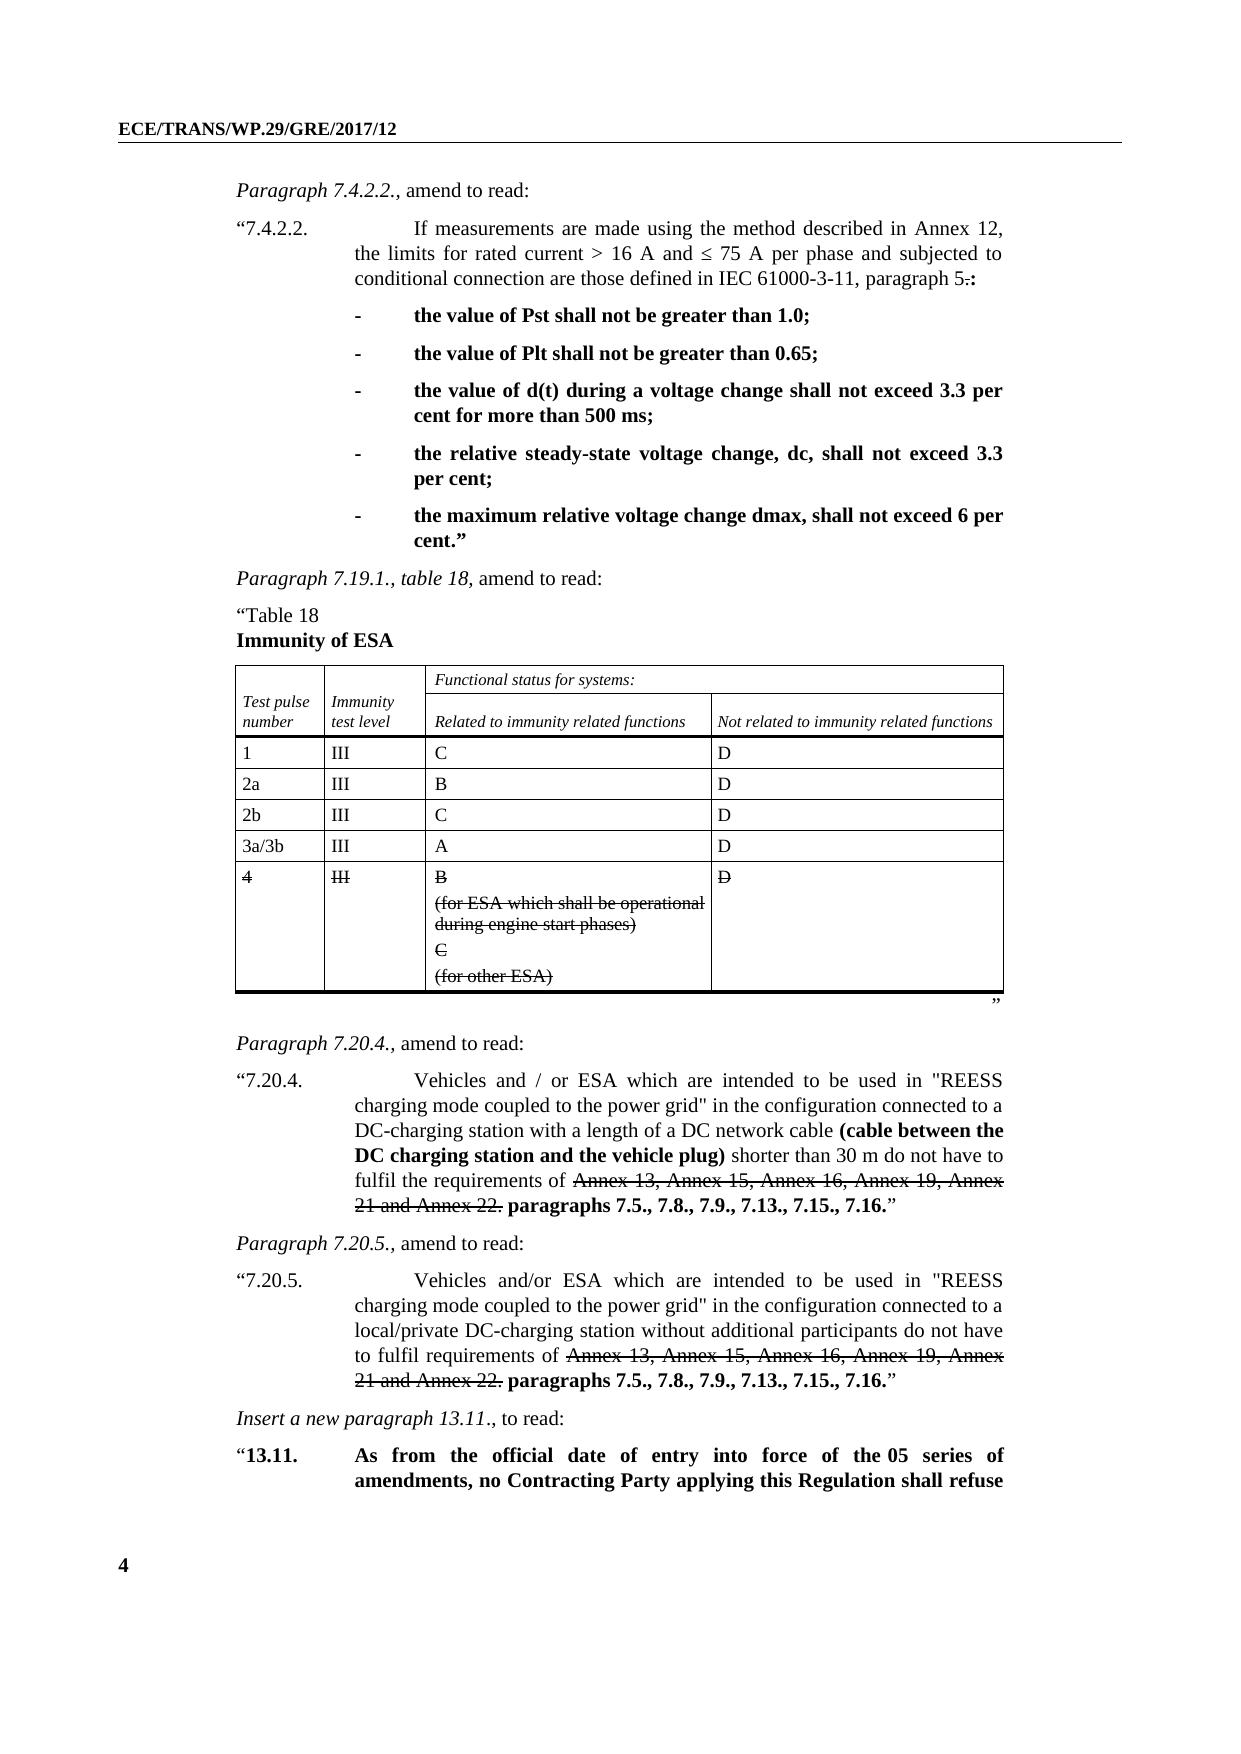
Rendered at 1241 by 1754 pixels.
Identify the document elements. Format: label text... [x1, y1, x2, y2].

text - the value of d(t) during a voltage change shall not exceed 3.3 per cent for more than 500 ms; [354, 377, 1004, 427]
table_header Functional status for systems: [426, 666, 1003, 693]
table_cell C [426, 800, 711, 830]
table_header Immunity test level [325, 666, 425, 735]
table_cell Not related to immunity related functions [712, 694, 1003, 735]
table_cell B [426, 769, 711, 799]
text Paragraph 7.19.1., table 18, amend to read: [236, 565, 1004, 590]
table_cell III [325, 738, 425, 768]
table_cell III [325, 769, 425, 799]
table_cell 2a [236, 769, 324, 799]
text Insert a new paragraph 13.11., to read: [236, 1405, 1004, 1430]
table_cell III [325, 831, 425, 861]
text “Table 18 [236, 602, 1122, 627]
text - the relative steady-state voltage change, dc, shall not exceed 3.3 per cent; [354, 440, 1004, 490]
table_cell 2b [236, 800, 324, 830]
table_cell 3a/3b [236, 831, 324, 861]
table_cell D [712, 738, 1003, 768]
text Paragraph 7.20.4., amend to read: [236, 1030, 1122, 1055]
table_cell 1 [236, 738, 324, 768]
text “7.4.2.2. If measurements are made using the method described in Annex 12, the limits for rated current > 16 A and ≤ 75 A per phase and subjected to conditional connection are those defined in IEC 61000-3-11, paragraph 5.: [236, 215, 1004, 290]
table_cell A [426, 831, 711, 861]
text “7.20.5. Vehicles and/or ESA which are intended to be used in "REESS charging mode coupled to the power grid" in the configuration connected to a local/private DC-charging station without additional participants do not have to fulfil requirements of Annex 13, Annex 15, Annex 16, Annex 19, Annex 21 and Annex 22. paragraphs 7.5., 7.8., 7.9., 7.13., 7.15., 7.16.” [236, 1267, 1004, 1392]
text - the maximum relative voltage change dmax, shall not exceed 6 per cent.” [354, 502, 1004, 552]
text Paragraph 7.4.2.2., amend to read: [236, 177, 1122, 202]
table_cell D [712, 800, 1003, 830]
table_cell D [712, 862, 1003, 990]
table_cell 4 [236, 862, 324, 990]
table_cell D [712, 831, 1003, 861]
table_cell D [712, 769, 1003, 799]
text - the value of Plt shall not be greater than 0.65; [354, 340, 1004, 365]
text - the value of Pst shall not be greater than 1.0; [354, 302, 1004, 327]
text ” [236, 993, 1122, 1017]
table_cell B (for ESA which shall be operational during engine start phases) C (for other ESA) [426, 862, 711, 990]
text Immunity of ESA [236, 627, 1004, 652]
text Paragraph 7.20.5., amend to read: [236, 1230, 1122, 1255]
table_cell III [325, 862, 425, 990]
table_cell Related to immunity related functions [426, 694, 711, 735]
table_header Test pulse number [236, 666, 324, 735]
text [236, 1442, 1004, 1492]
table_cell C [426, 738, 711, 768]
table_cell III [325, 800, 425, 830]
text “7.20.4. Vehicles and / or ESA which are intended to be used in "REESS charging mode coupled to the power grid" in the configuration connected to a DC-charging station with a length of a DC network cable (cable between the DC charging station and the vehicle plug) shorter than 30 m do not have to fulfil the requirements of Annex 13, Annex 15, Annex 16, Annex 19, Annex 21 and Annex 22. paragraphs 7.5., 7.8., 7.9., 7.13., 7.15., 7.16.” [236, 1067, 1004, 1217]
